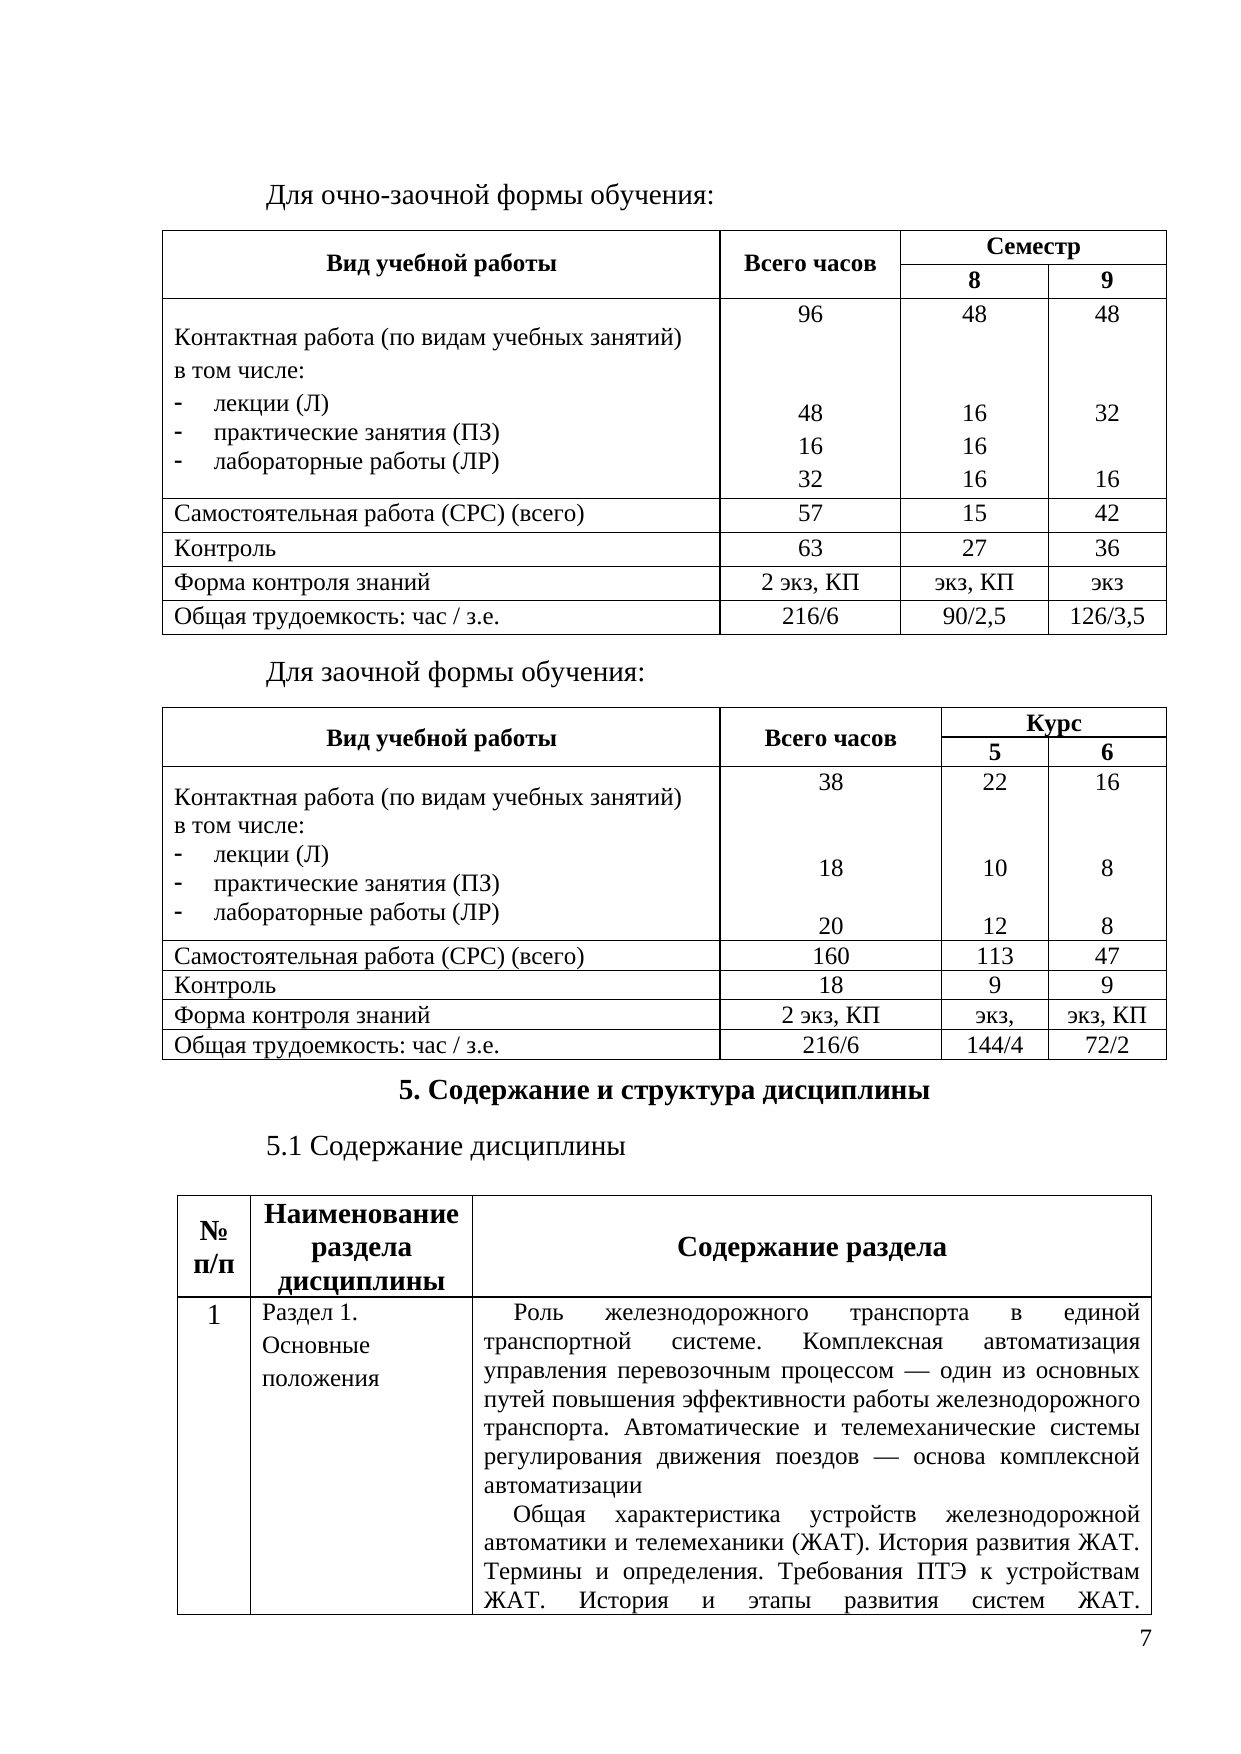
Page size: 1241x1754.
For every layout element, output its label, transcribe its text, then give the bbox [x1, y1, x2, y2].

table_header Вид учебной работы [163, 708, 719, 766]
table_cell 22 10 12 [942, 767, 1048, 940]
table_cell Контактная работа (по видам учебных занятий) в том числе: лекции (Л) практические занятия (ПЗ) лабораторные работы (ЛР) [163, 767, 719, 940]
table_cell Общая трудоемкость: час / з.е. [163, 1030, 719, 1059]
table_cell 2 экз, КП [721, 1000, 941, 1029]
table_cell 126/3,5 [1049, 601, 1166, 634]
text 5.1 Содержание дисциплины [177, 1128, 1152, 1161]
table_cell 72/2 [1049, 1030, 1166, 1059]
table_header Семестр [901, 231, 1166, 264]
table_cell 63 [721, 533, 900, 566]
table_cell 38 18 20 [721, 767, 941, 940]
table_cell 5 [942, 738, 1048, 766]
table_cell Самостоятельная работа (СРС) (всего) [163, 499, 719, 532]
table_cell Самостоятельная работа (СРС) (всего) [163, 941, 719, 969]
table_cell 216/6 [721, 601, 900, 634]
table_cell 16 8 8 [1049, 767, 1166, 940]
table_header Содержание раздела [473, 1196, 1151, 1296]
table_cell Контактная работа (по видам учебных занятий) в том числе: лекции (Л) практические занятия (ПЗ) лабораторные работы (ЛР) [163, 299, 719, 497]
table_header Всего часов [721, 231, 900, 298]
table_cell 144/4 [942, 1030, 1048, 1059]
text Для очно-заочной формы обучения: [177, 177, 1152, 211]
table_cell Форма контроля знаний [163, 1000, 719, 1029]
table_cell 113 [942, 941, 1048, 969]
table_cell экз, КП [901, 567, 1048, 600]
table_cell 9 [1049, 265, 1166, 298]
table_cell 48 16 16 16 [901, 299, 1048, 497]
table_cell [251, 1298, 472, 1614]
text Для заочной формы обучения: [177, 654, 1152, 687]
table_header № п/п [178, 1196, 250, 1296]
table_header Курс [942, 708, 1166, 736]
table_header Вид учебной работы [163, 231, 719, 298]
table_cell 18 [721, 971, 941, 999]
table_cell экз [1049, 567, 1166, 600]
text 5. Содержание и структура дисциплины [177, 1072, 1152, 1106]
table_cell 48 32 16 [1049, 299, 1166, 497]
table_cell 42 [1049, 499, 1166, 532]
table_cell 36 [1049, 533, 1166, 566]
table_cell Контроль [163, 533, 719, 566]
table_cell 9 [1049, 971, 1166, 999]
table_cell экз, КП [1049, 1000, 1166, 1029]
table_cell 9 [942, 971, 1048, 999]
table_cell экз, [942, 1000, 1048, 1029]
table_cell Форма контроля знаний [163, 567, 719, 600]
table_cell Контроль [163, 971, 719, 999]
table_cell 47 [1049, 941, 1166, 969]
table_cell 57 [721, 499, 900, 532]
table_cell 216/6 [721, 1030, 941, 1059]
table_cell 96 48 16 32 [721, 299, 900, 497]
table_cell Общая трудоемкость: час / з.е. [163, 601, 719, 634]
table_cell 160 [721, 941, 941, 969]
table_header Всего часов [721, 708, 941, 766]
table_header Наименование раздела дисциплины [251, 1196, 472, 1296]
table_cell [473, 1298, 1151, 1614]
table_cell 15 [901, 499, 1048, 532]
table_cell 1 [178, 1298, 250, 1614]
table_cell 6 [1049, 738, 1166, 766]
table_cell 90/2,5 [901, 601, 1048, 634]
table_cell 27 [901, 533, 1048, 566]
table_cell 2 экз, КП [721, 567, 900, 600]
table_cell 8 [901, 265, 1048, 298]
